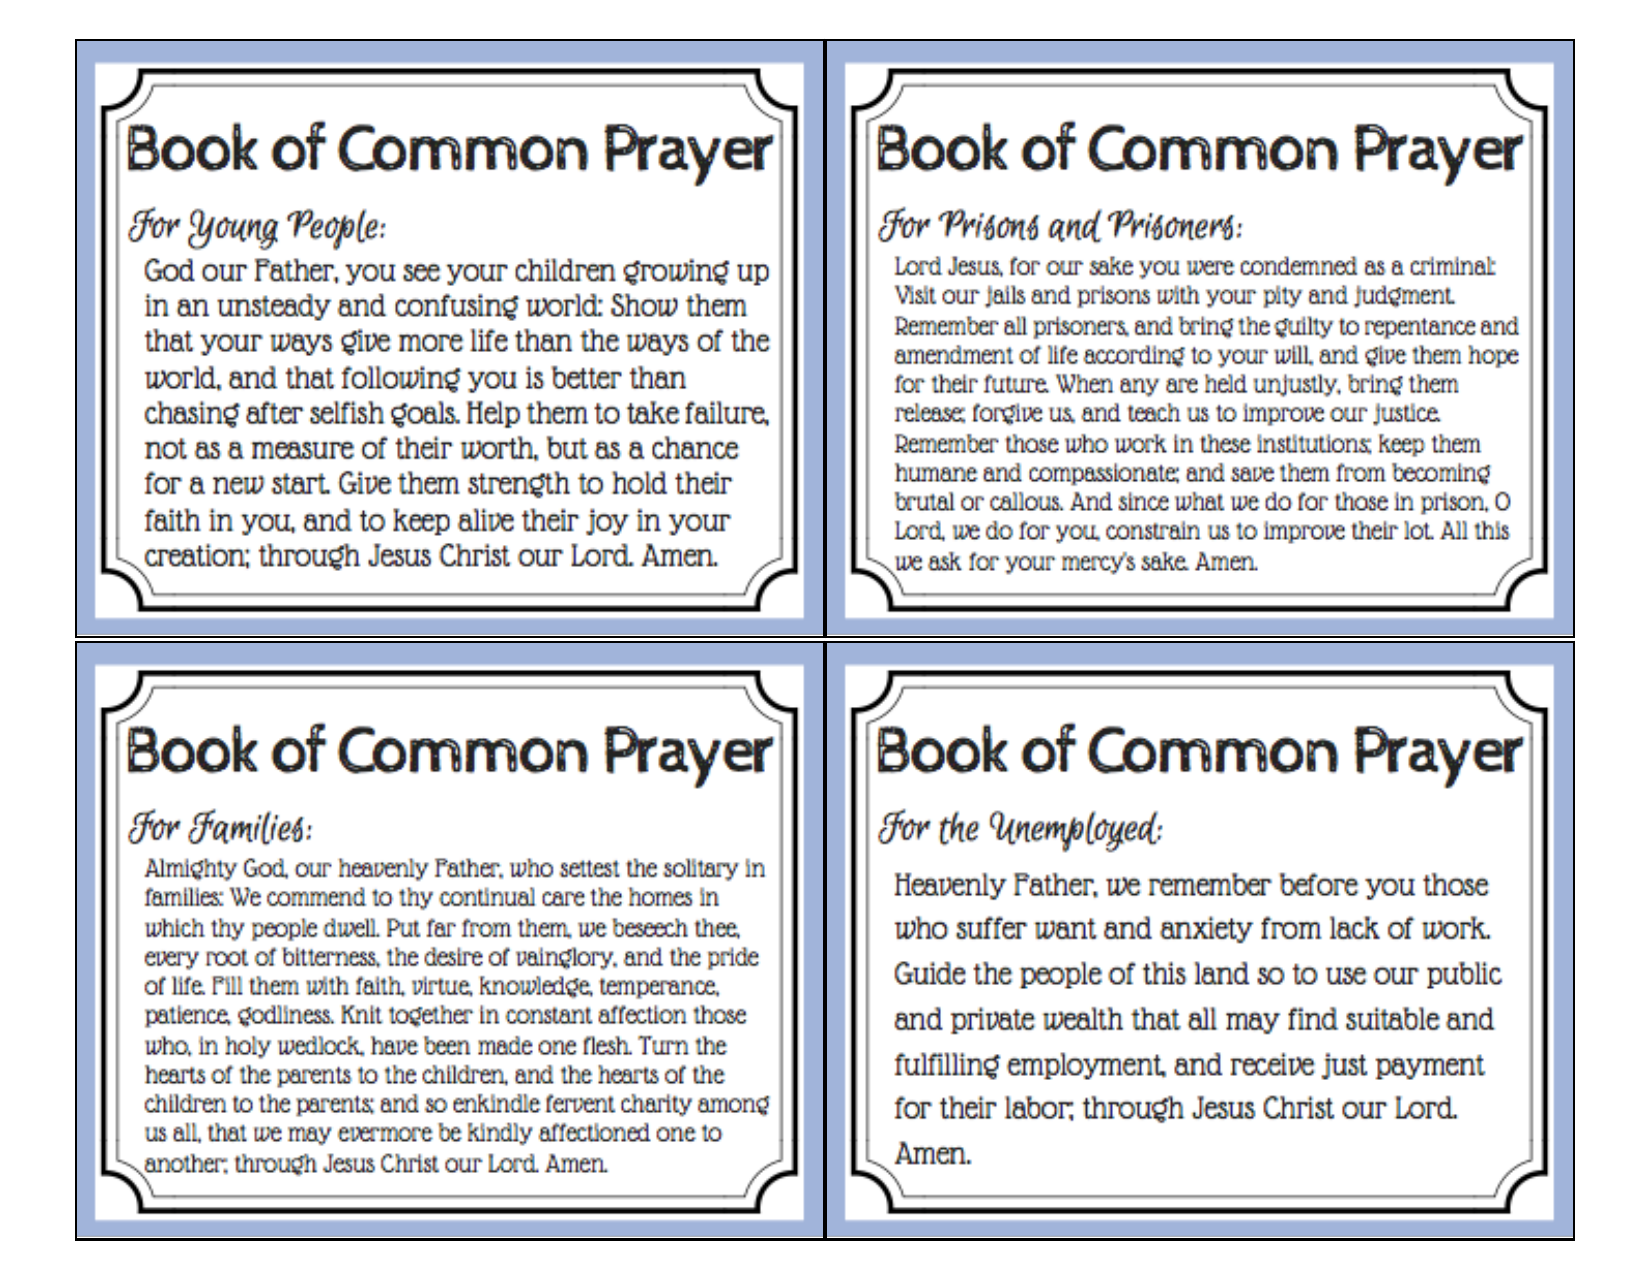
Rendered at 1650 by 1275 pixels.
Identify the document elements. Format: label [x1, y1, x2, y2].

picture [827, 41, 1573, 636]
picture [77, 41, 823, 636]
picture [827, 643, 1573, 1238]
picture [77, 643, 823, 1238]
